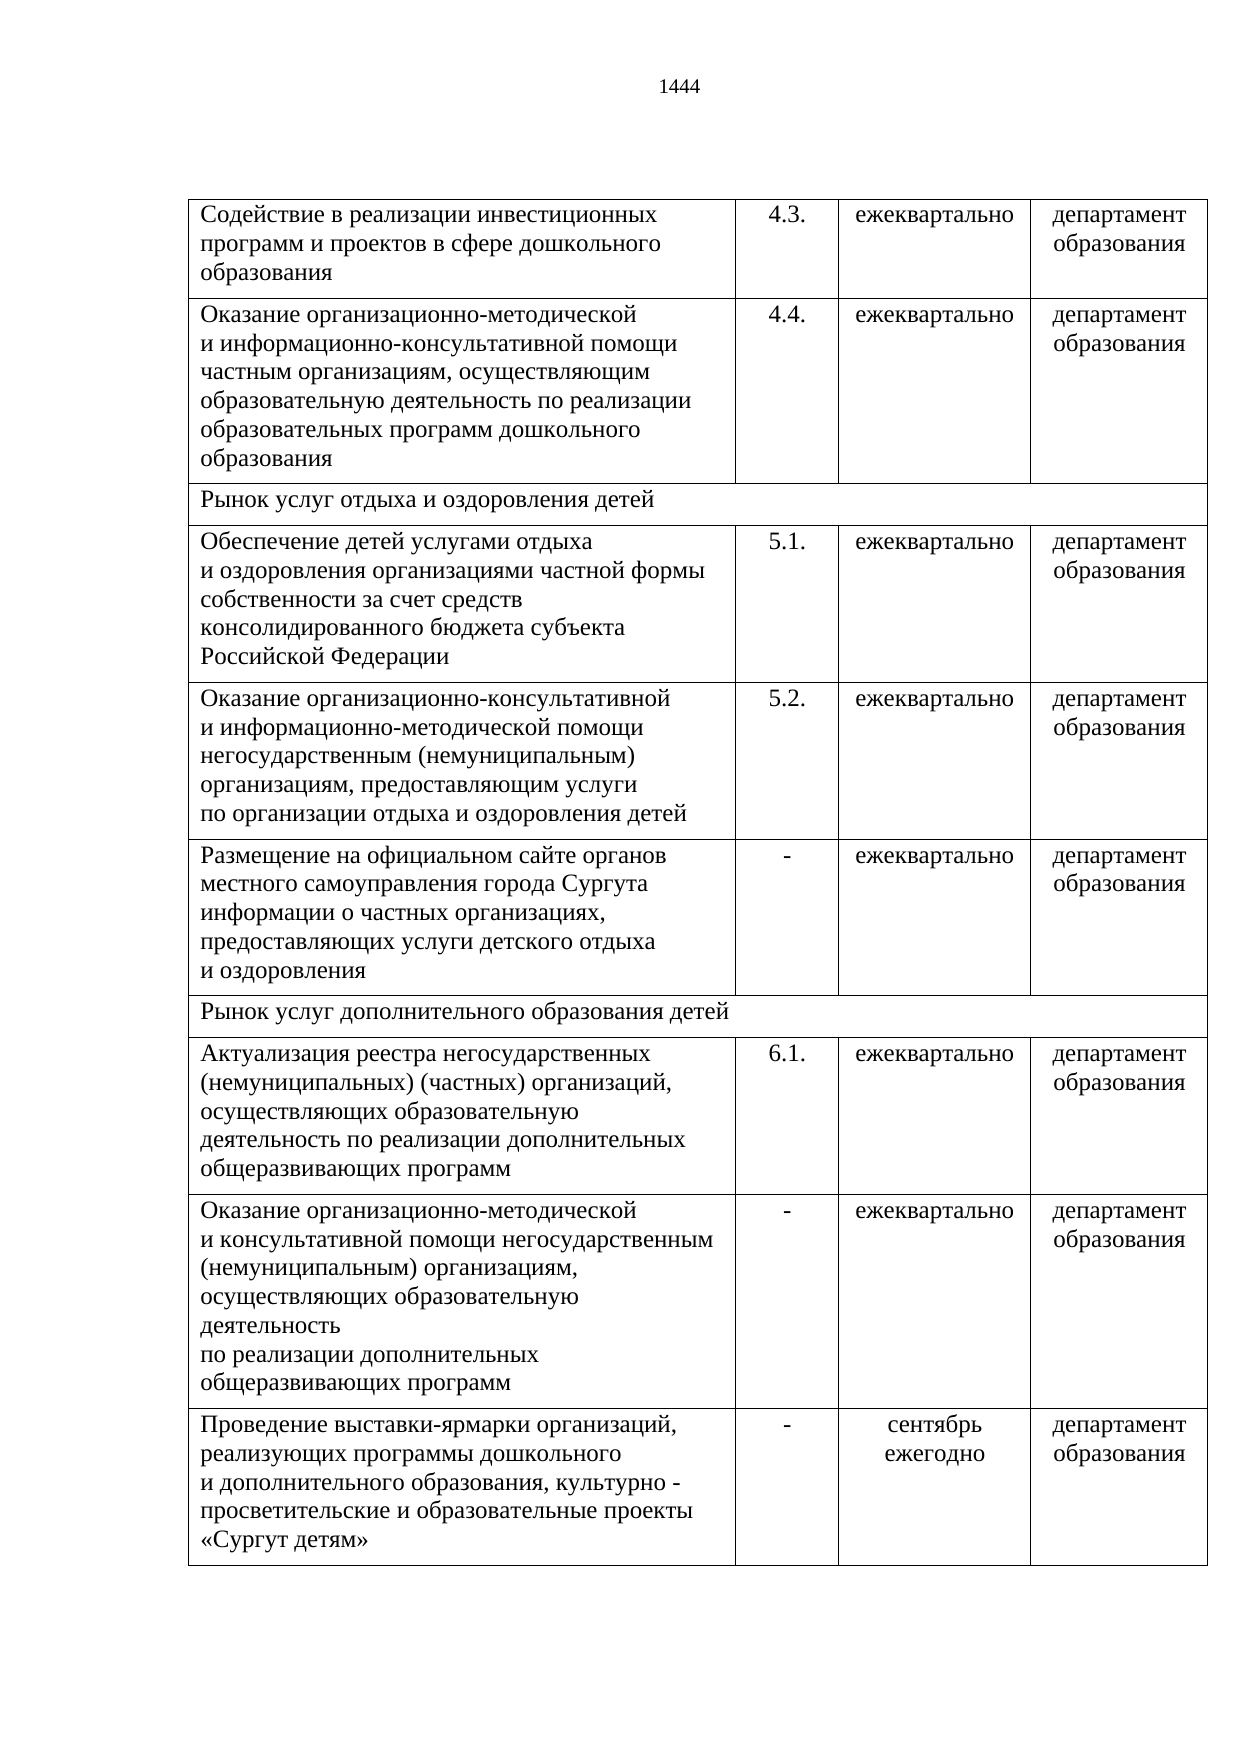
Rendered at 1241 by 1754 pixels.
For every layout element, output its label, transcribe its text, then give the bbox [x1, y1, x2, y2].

table_cell 6.1. [736, 1038, 838, 1194]
table_cell Рынок услуг дополнительного образования детей [189, 996, 1207, 1037]
table_cell департамент образования [1031, 1409, 1207, 1565]
table_cell - [736, 1409, 838, 1565]
table_cell ежеквартально [839, 840, 1030, 995]
table_cell ежеквартально [839, 299, 1030, 483]
table_cell Обеспечение детей услугами отдыха и оздоровления организациями частной формы собственности за счет средств консолидированного бюджета субъекта Российской Федерации [189, 526, 735, 682]
table_cell сентябрь ежегодно [839, 1409, 1030, 1565]
table_header 4.3. [736, 200, 838, 298]
table_cell Оказание организационно-методической и консультативной помощи негосударственным (немуниципальным) организациям, осуществляющих образовательную деятельность по реализации дополнительных общеразвивающих программ [189, 1195, 735, 1408]
table_cell ежеквартально [839, 1038, 1030, 1194]
table_cell Оказание организационно-методической и информационно-консультативной помощи частным организациям, осуществляющим образовательную деятельность по реализации образовательных программ дошкольного образования [189, 299, 735, 483]
table_cell департамент образования [1031, 299, 1207, 483]
table_cell - [736, 840, 838, 995]
table_cell департамент образования [1031, 1195, 1207, 1408]
table_cell Рынок услуг отдыха и оздоровления детей [189, 484, 1207, 525]
table_cell Оказание организационно-консультативной и информационно-методической помощи негосударственным (немуниципальным) организациям, предоставляющим услуги по организации отдыха и оздоровления детей [189, 683, 735, 839]
table_cell ежеквартально [839, 1195, 1030, 1408]
table_cell 4.4. [736, 299, 838, 483]
table_cell ежеквартально [839, 683, 1030, 839]
table_cell Актуализация реестра негосударственных (немуниципальных) (частных) организаций, осуществляющих образовательную деятельность по реализации дополнительных общеразвивающих программ [189, 1038, 735, 1194]
table_cell - [736, 1195, 838, 1408]
table_header департамент образования [1031, 200, 1207, 298]
table_cell департамент образования [1031, 683, 1207, 839]
table_cell ежеквартально [839, 526, 1030, 682]
table_cell департамент образования [1031, 840, 1207, 995]
table_cell 5.2. [736, 683, 838, 839]
table_cell департамент образования [1031, 526, 1207, 682]
table_cell департамент образования [1031, 1038, 1207, 1194]
table_cell Проведение выставки-ярмарки организаций, реализующих программы дошкольного и дополнительного образования, культурно - просветительские и образовательные проекты «Сургут детям» [189, 1409, 735, 1565]
table_header Содействие в реализации инвестиционных программ и проектов в сфере дошкольного образования [189, 200, 735, 298]
table_header ежеквартально [839, 200, 1030, 298]
table_cell Размещение на официальном сайте органов местного самоуправления города Сургута информации о частных организациях, предоставляющих услуги детского отдыха и оздоровления [189, 840, 735, 995]
table_cell 5.1. [736, 526, 838, 682]
